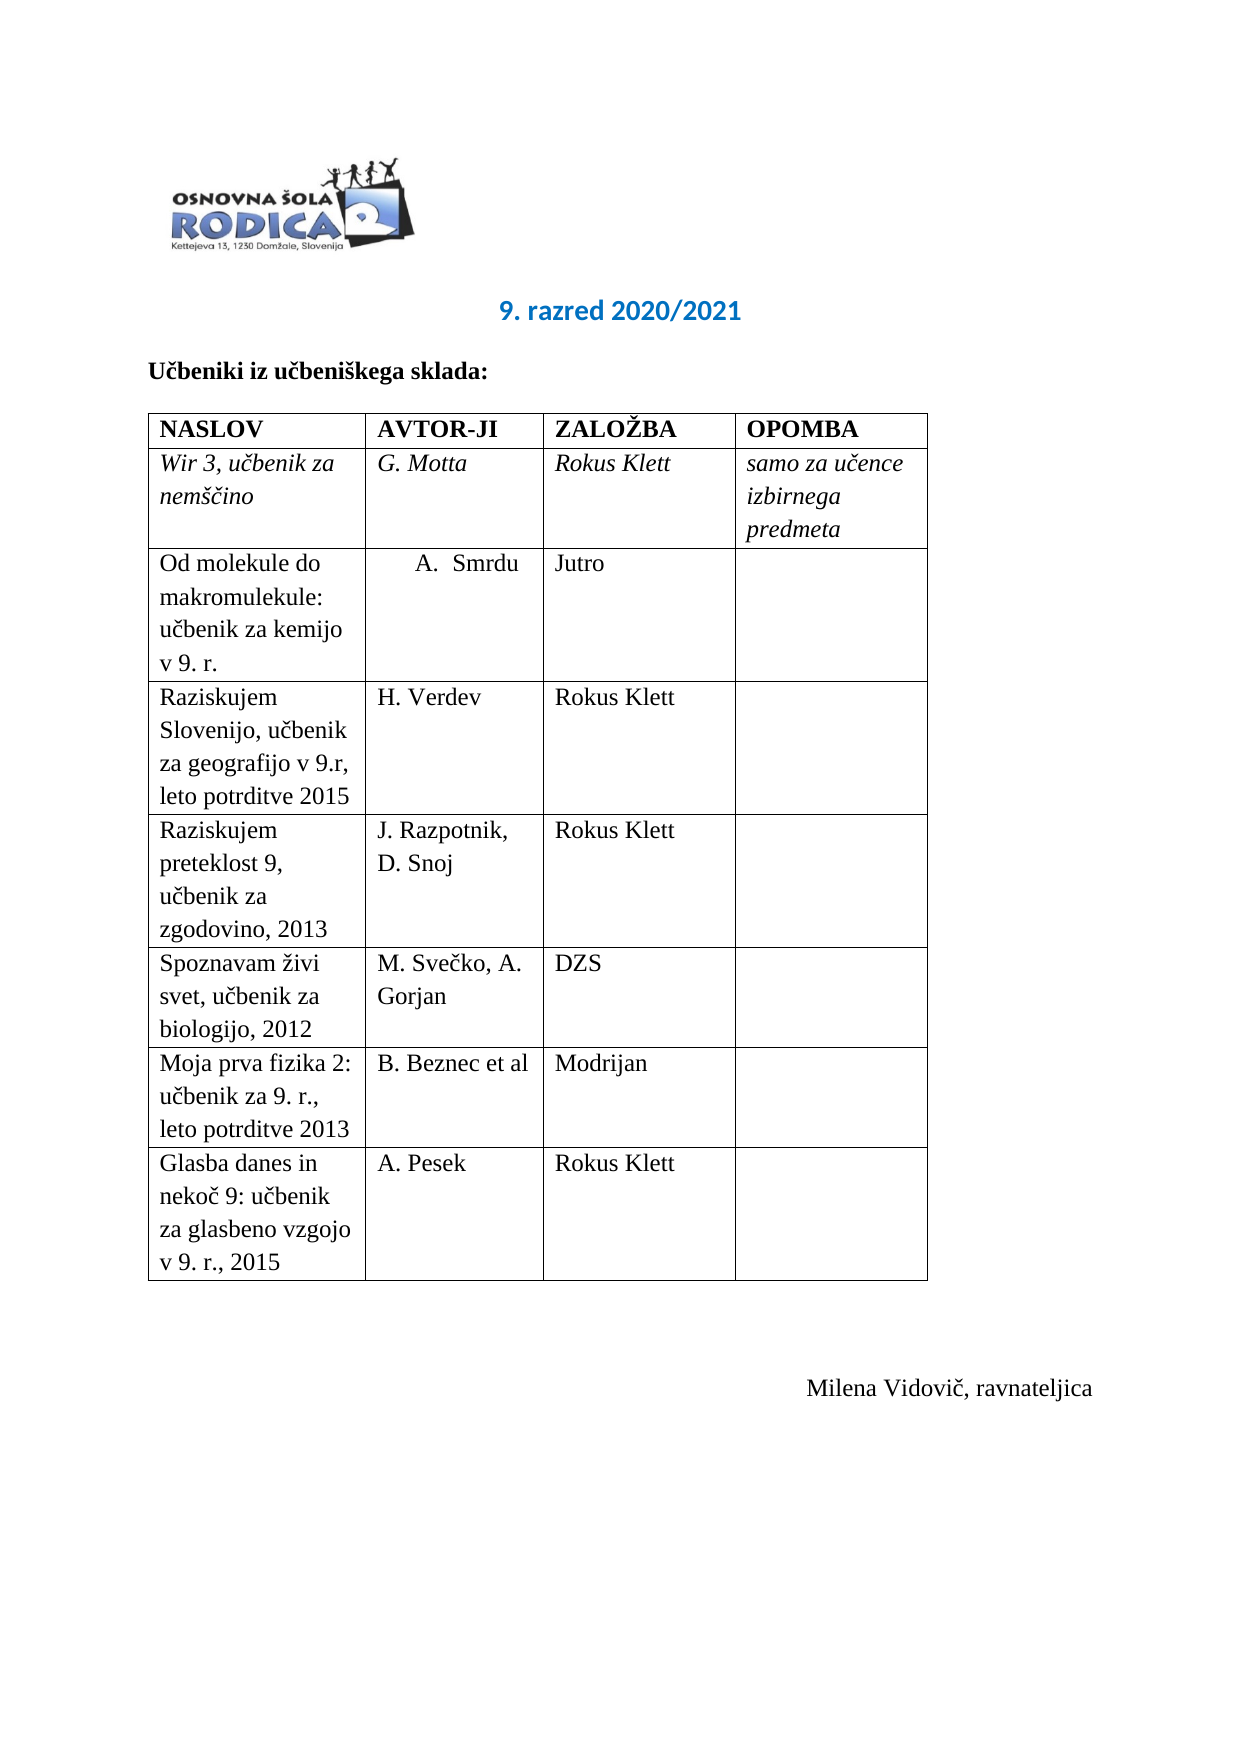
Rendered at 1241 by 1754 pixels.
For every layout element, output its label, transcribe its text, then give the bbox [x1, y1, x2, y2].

text Učbeniki iz učbeniškega sklada: [148, 356, 1093, 384]
table_header OPOMBA [736, 414, 927, 447]
table_cell Rokus Klett [544, 1148, 735, 1280]
table_cell Moja prva fizika 2: učbenik za 9. r., leto potrditve 2013 [149, 1048, 365, 1147]
table_cell Rokus Klett [544, 449, 735, 547]
table_header NASLOV [149, 414, 365, 447]
table_cell Smrdu [366, 549, 543, 681]
table_cell samo za učence izbirnega predmeta [736, 449, 927, 547]
table_cell Rokus Klett [544, 815, 735, 947]
table_cell B. Beznec et al [366, 1048, 543, 1147]
table_cell J. Razpotnik, D. Snoj [366, 815, 543, 947]
table_cell M. Svečko, A. Gorjan [366, 948, 543, 1047]
table_cell [736, 549, 927, 681]
table_cell [736, 1148, 927, 1280]
table_cell [736, 682, 927, 814]
text Milena Vidovič, ravnateljica [148, 1373, 1093, 1402]
table_cell Rokus Klett [544, 682, 735, 814]
table_cell Modrijan [544, 1048, 735, 1147]
table_header ZALOŽBA [544, 414, 735, 447]
picture [147, 147, 454, 262]
table_cell Wir 3, učbenik za nemščino [149, 449, 365, 547]
table_cell Raziskujem Slovenijo, učbenik za geografijo v 9.r, leto potrditve 2015 [149, 682, 365, 814]
table_cell DZS [544, 948, 735, 1047]
table_cell H. Verdev [366, 682, 543, 814]
table_cell A. Pesek [366, 1148, 543, 1280]
text 9. razred 2020/2021 [148, 292, 1093, 328]
table_cell Od molekule do makromulekule: učbenik za kemijo v 9. r. [149, 549, 365, 681]
table_cell [736, 815, 927, 947]
table_cell Glasba danes in nekoč 9: učbenik za glasbeno vzgojo v 9. r., 2015 [149, 1148, 365, 1280]
table_cell [736, 1048, 927, 1147]
table_cell G. Motta [366, 449, 543, 547]
table_cell Spoznavam živi svet, učbenik za biologijo, 2012 [149, 948, 365, 1047]
table_cell Jutro [544, 549, 735, 681]
table_cell [736, 948, 927, 1047]
table_header AVTOR-JI [366, 414, 543, 447]
table_cell Raziskujem preteklost 9, učbenik za zgodovino, 2013 [149, 815, 365, 947]
